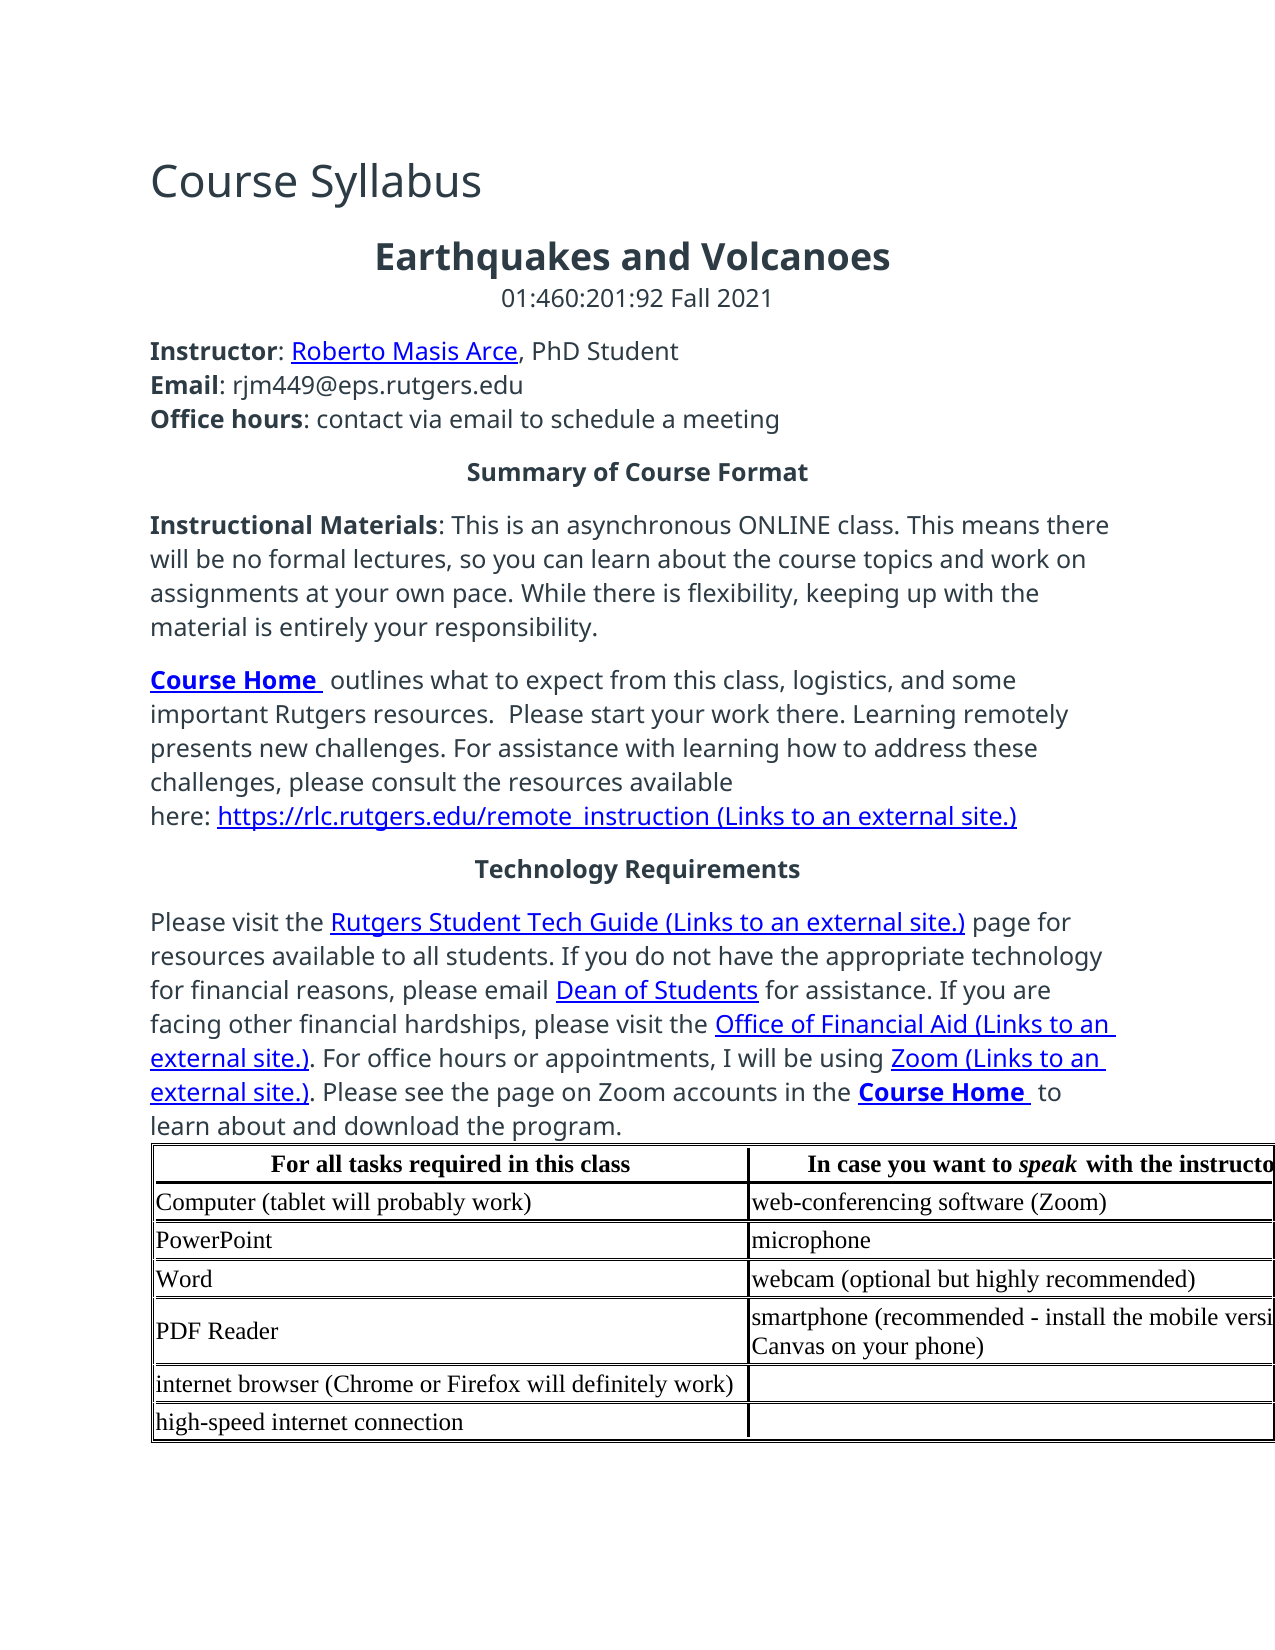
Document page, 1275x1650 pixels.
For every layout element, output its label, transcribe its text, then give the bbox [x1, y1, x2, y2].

text Course Home outlines what to expect from this class, logistics, and some important Rutgers resources. Please start your work there. Learning remotely presents new challenges. For assistance with learning how to address these challenges, please consult the resources available here: https://rlc.rutgers.edu/remote_instruction (Links to an external site.) [150, 662, 1125, 833]
text Instructional Materials: This is an asynchronous ONLINE class. This means there will be no formal lectures, so you can learn about the course topics and work on assignments at your own pace. While there is flexibility, keeping up with the material is entirely your responsibility. [150, 507, 1125, 644]
text Technology Requirements [150, 851, 1125, 886]
text Summary of Course Format [150, 454, 1125, 489]
table_cell [748, 1363, 1275, 1401]
table_cell microphone [750, 1219, 1274, 1257]
table_cell PowerPoint [154, 1219, 747, 1257]
table_header For all tasks required in this class [154, 1146, 748, 1181]
text Please visit the Rutgers Student Tech Guide (Links to an external site.) page for resources available to all students. If you do not have the appropriate technology for financial reasons, please email Dean of Students for assistance. If you are facing other financial hardships, please visit the Office of Financial Aid (Links to an external site.). For office hours or appointments, I will be using Zoom (Links to an external site.). Please see the page on Zoom accounts in the Course Home to learn about and download the program. [150, 904, 1125, 1143]
table_cell high-speed internet connection [152, 1401, 748, 1439]
table_cell PDF Reader [152, 1296, 748, 1363]
table_cell Word [154, 1258, 747, 1296]
table_cell webcam (optional but highly recommended) [750, 1258, 1274, 1296]
table_cell smartphone (recommended - install the mobile version of Canvas on your phone) [748, 1296, 1275, 1363]
text Course Syllabus [150, 150, 1125, 211]
table_cell [748, 1401, 1275, 1439]
text Earthquakes and Volcanoes 01:460:201:92 Fall 2021 [150, 230, 1125, 315]
text Instructor: Roberto Masis Arce, PhD Student Email: rjm449@eps.rutgers.edu Office hours: contact via email to schedule a meeting [150, 334, 1125, 436]
table_cell Computer (tablet will probably work) [154, 1181, 747, 1219]
table_cell web-conferencing software (Zoom) [750, 1181, 1273, 1219]
table_cell internet browser (Chrome or Firefox will definitely work) [152, 1363, 748, 1401]
table_header In case you want to speak with the instructor [748, 1146, 1273, 1181]
